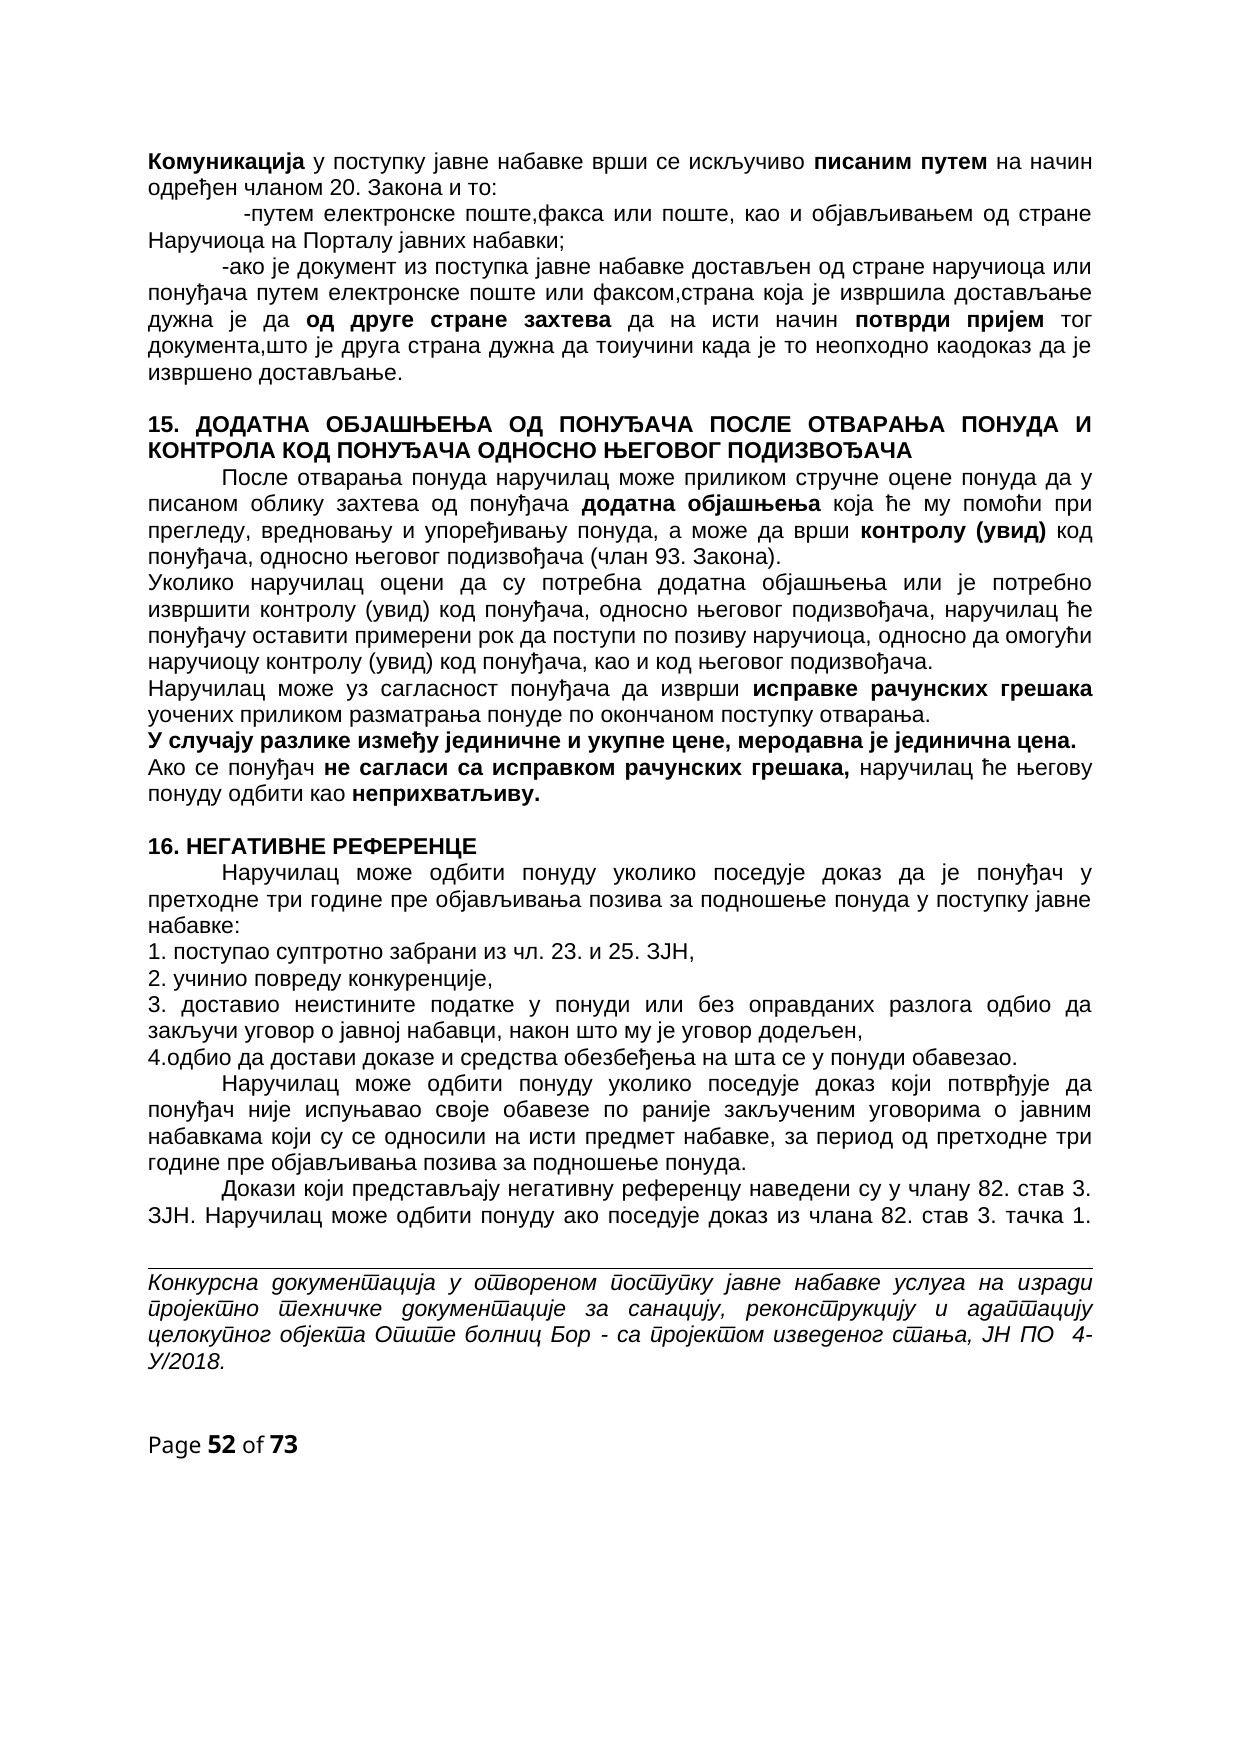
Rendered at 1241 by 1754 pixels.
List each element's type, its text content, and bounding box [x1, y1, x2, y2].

text У случају разлике између јединичне и укупне цене, меродавна је јединична цена. [148, 727, 1093, 754]
text 2. учинио повреду конкуренције, [148, 964, 1093, 991]
text После отварања понуда наручилац може приликом стручне оцене понуда да у писаном облику захтева од понуђача додатна објашњења која ће му помоћи при прегледу, вредновању и упоређивању понуда, а може да врши контролу (увид) код понуђача, односно његовог подизвођача (члан 93. Закона). [148, 464, 1093, 569]
text Наручилац може уз сагласност понуђача да изврши исправке рачунских грешака уочених приликом разматрања понуде по окончаном поступку отварања. [148, 675, 1093, 727]
text -ако је документ из поступка јавне набавке достављен од стране наручиоца или понуђача путем електронске поште или факсом,страна која је извршила достављање дужна је да од друге стране захтева да на исти начин потврди пријем тог документа,што је друга страна дужна да тоиучини када је то неопходно каодоказ да је извршено достављање. [148, 253, 1093, 385]
text Ако се понуђач не сагласи са исправком рачунских грешака, наручилац ће његову понуду одбити као неприхватљиву. [148, 754, 1093, 806]
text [148, 1175, 1093, 1228]
text 3. доставио неистините податке у понуди или без оправданих разлога одбио да закључи уговор о јавној набавци, након што му је уговор додељен, [148, 991, 1093, 1044]
text Уколико наручилац оцени да су потребна додатна објашњења или је потребно извршити контролу (увид) код понуђача, односно његовог подизвођача, наручилац ће понуђачу оставити примерени рок да поступи по позиву наручиоца, односно да омогући наручиоцу контролу (увид) код понуђача, као и код његовог подизвођача. [148, 569, 1093, 675]
text 16. НЕГАТИВНЕ РЕФЕРЕНЦЕ [148, 833, 1093, 859]
text 4.одбио да достави доказе и средства обезбеђења на шта се у понуди обавезао. [148, 1044, 1093, 1070]
text Наручилац може одбити понуду уколико поседује доказ да је понуђач у претходне три године пре објављивања позива за подношење понуда у поступку јавне набавке: [148, 859, 1093, 938]
text Комуникација у поступку јавне набавке врши се искључиво писаним путем на начин одређен чланом 20. Закона и то: [148, 148, 1093, 200]
text Наручилац може одбити понуду уколико поседује доказ који потврђује да понуђач није испуњавао своје обавезе по раније закљученим уговорима о јавним набавкама који су се односили на исти предмет набавке, за период од претходне три године пре објављивања позива за подношење понуда. [148, 1070, 1093, 1175]
text 15. ДОДАТНА ОБЈАШЊЕЊА ОД ПОНУЂАЧА ПОСЛЕ ОТВАРАЊА ПОНУДА И КОНТРОЛА КОД ПОНУЂАЧА ОДНОСНО ЊЕГОВОГ ПОДИЗВОЂАЧА [148, 411, 1093, 464]
text -путем електронске поште,факса или поште, као и објављивањем од стране Наручиоца на Порталу јавних набавки; [148, 200, 1093, 253]
text 1. поступао суптротно забрани из чл. 23. и 25. ЗЈН, [148, 938, 1093, 964]
